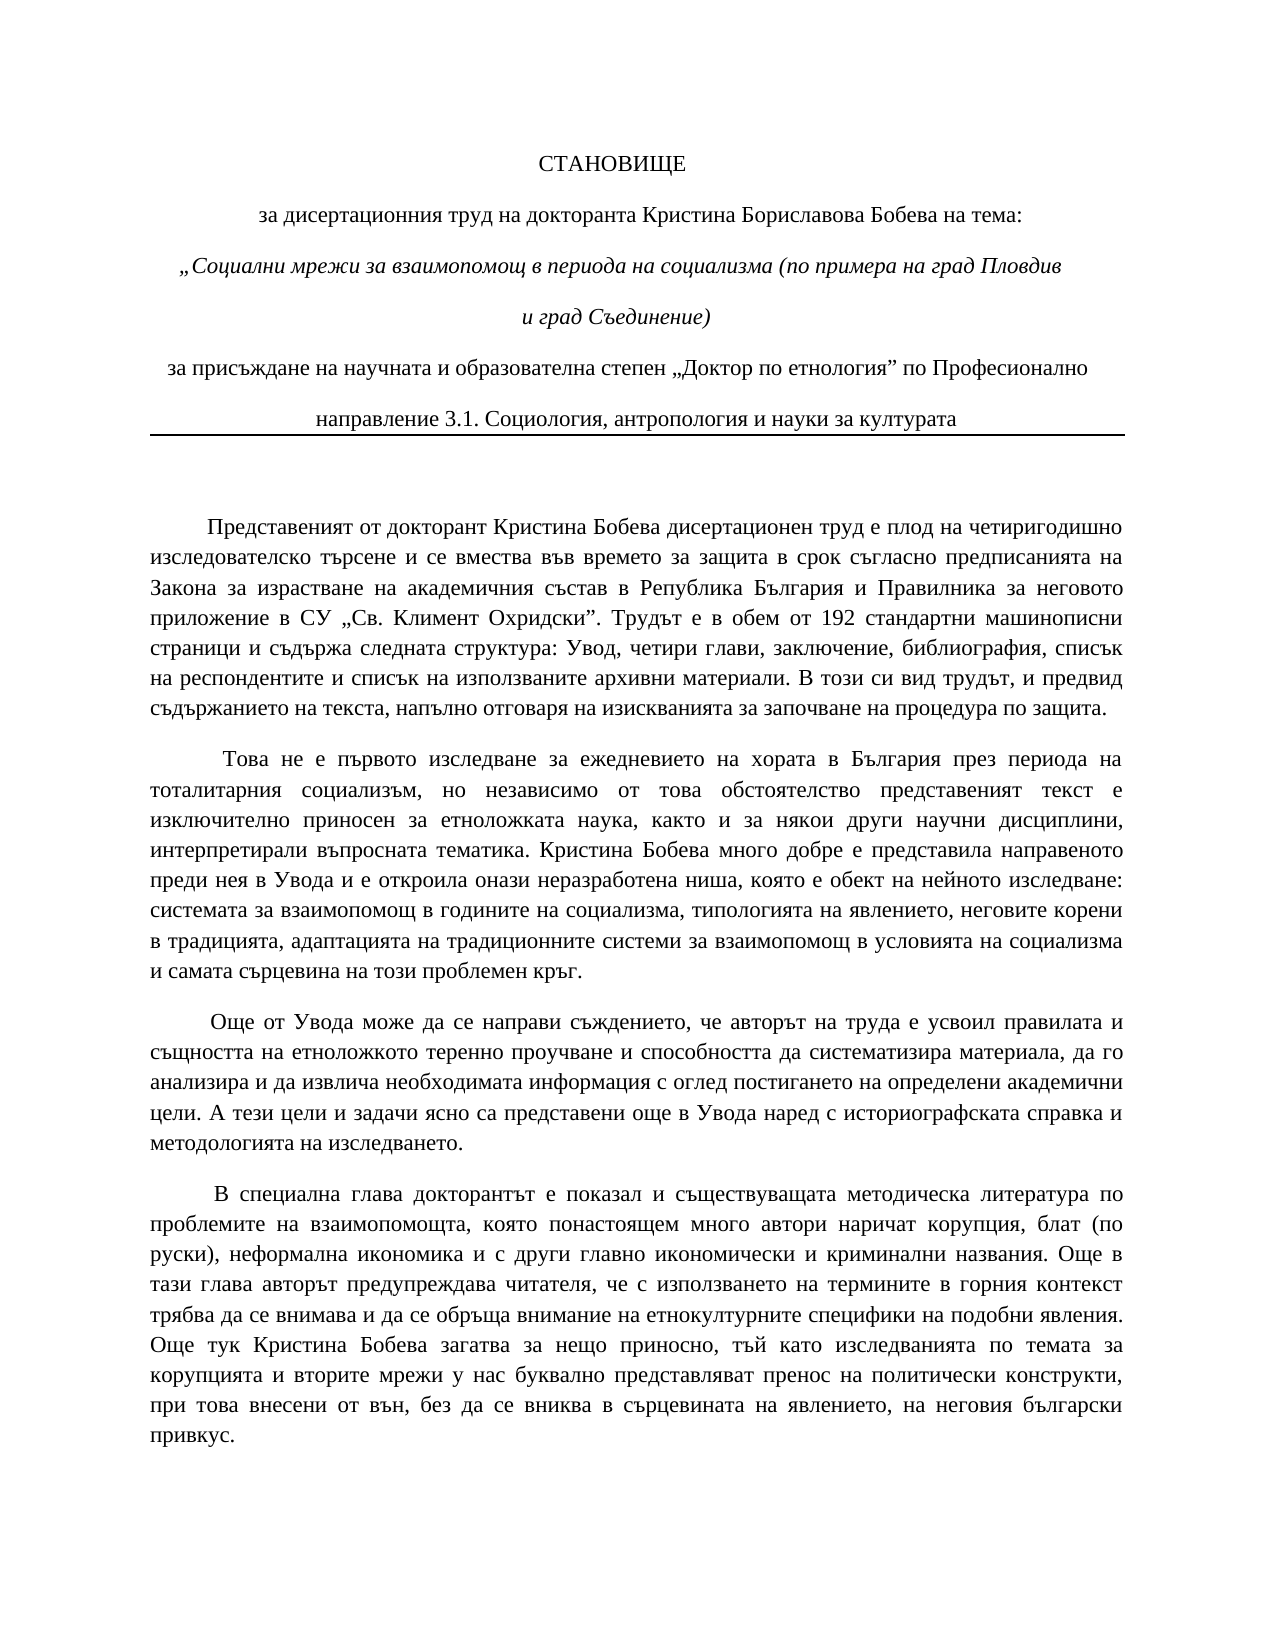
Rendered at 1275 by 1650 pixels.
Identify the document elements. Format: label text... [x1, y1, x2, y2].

text направление 3.1. Социология, антропология и науки за културата [150, 406, 1125, 434]
text В специална глава докторантът е показал и съществуващата методическа литература по проблемите на взаимопомощта, която понастоящем много автори наричат корупция, блат (по руски), неформална икономика и с други главно икономически и криминални названия. Още в тази глава авторът предупреждава читателя, че с използването на термините в горния контекст трябва да се внимава и да се обръща внимание на етнокултурните специфики на подобни явления. Още тук Кристина Бобева загатва за нещо приносно, тъй като изследванията по темата за корупцията и вторите мрежи у нас буквално представляват пренос на политически конструкти, при това внесени от вън, без да се вниква в сърцевината на явлението, на неговия български привкус. [150, 1180, 1125, 1448]
text „Социални мрежи за взаимопомощ в периода на социализма (по примера на град Пловдив [150, 252, 1125, 279]
text Още от Увода може да се направи съждението, че авторът на труда е усвоил правилата и същността на етноложкото теренно проучване и способността да систематизира материала, да го анализира и да извлича необходимата информация с оглед постигането на определени академични цели. А тези цели и задачи ясно са представени още в Увода наред с историографската справка и методологията на изследването. [150, 1008, 1125, 1155]
text Това не е първото изследване за ежедневието на хората в България през периода на тоталитарния социализъм, но независимо от това обстоятелство представеният текст е изключително приносен за етноложката наука, както и за някои други научни дисциплини, интерпретирали въпросната тематика. Кристина Бобева много добре е представила направеното преди нея в Увода и е откроила онази неразработена ниша, която е обект на нейното изследване: системата за взаимопомощ в годините на социализма, типологията на явлението, неговите корени в традицията, адаптацията на традиционните системи за взаимопомощ в условията на социализма и самата сърцевина на този проблемен кръг. [150, 746, 1125, 983]
text СТАНОВИЩЕ [150, 150, 1125, 176]
text за дисертационния труд на докторанта Кристина Бориславова Бобева на тема: [150, 201, 1125, 228]
text Представеният от докторант Кристина Бобева дисертационен труд е плод на четиригодишно изследователско търсене и се вмества във времето за защита в срок съгласно предписанията на Закона за израстване на академичния състав в Република България и Правилника за неговото приложение в СУ „Св. Климент Охридски”. Трудът е в обем от 192 стандартни машинописни страници и съдържа следната структура: Увод, четири глави, заключение, библиография, списък на респондентите и списък на използваните архивни материали. В този си вид трудът, и предвид съдържанието на текста, напълно отговаря на изискванията за започване на процедура по защита. [150, 513, 1125, 721]
text и град Съединение) [150, 303, 1125, 330]
text за присъждане на научната и образователна степен „Доктор по етнология” по Професионално [150, 354, 1125, 381]
